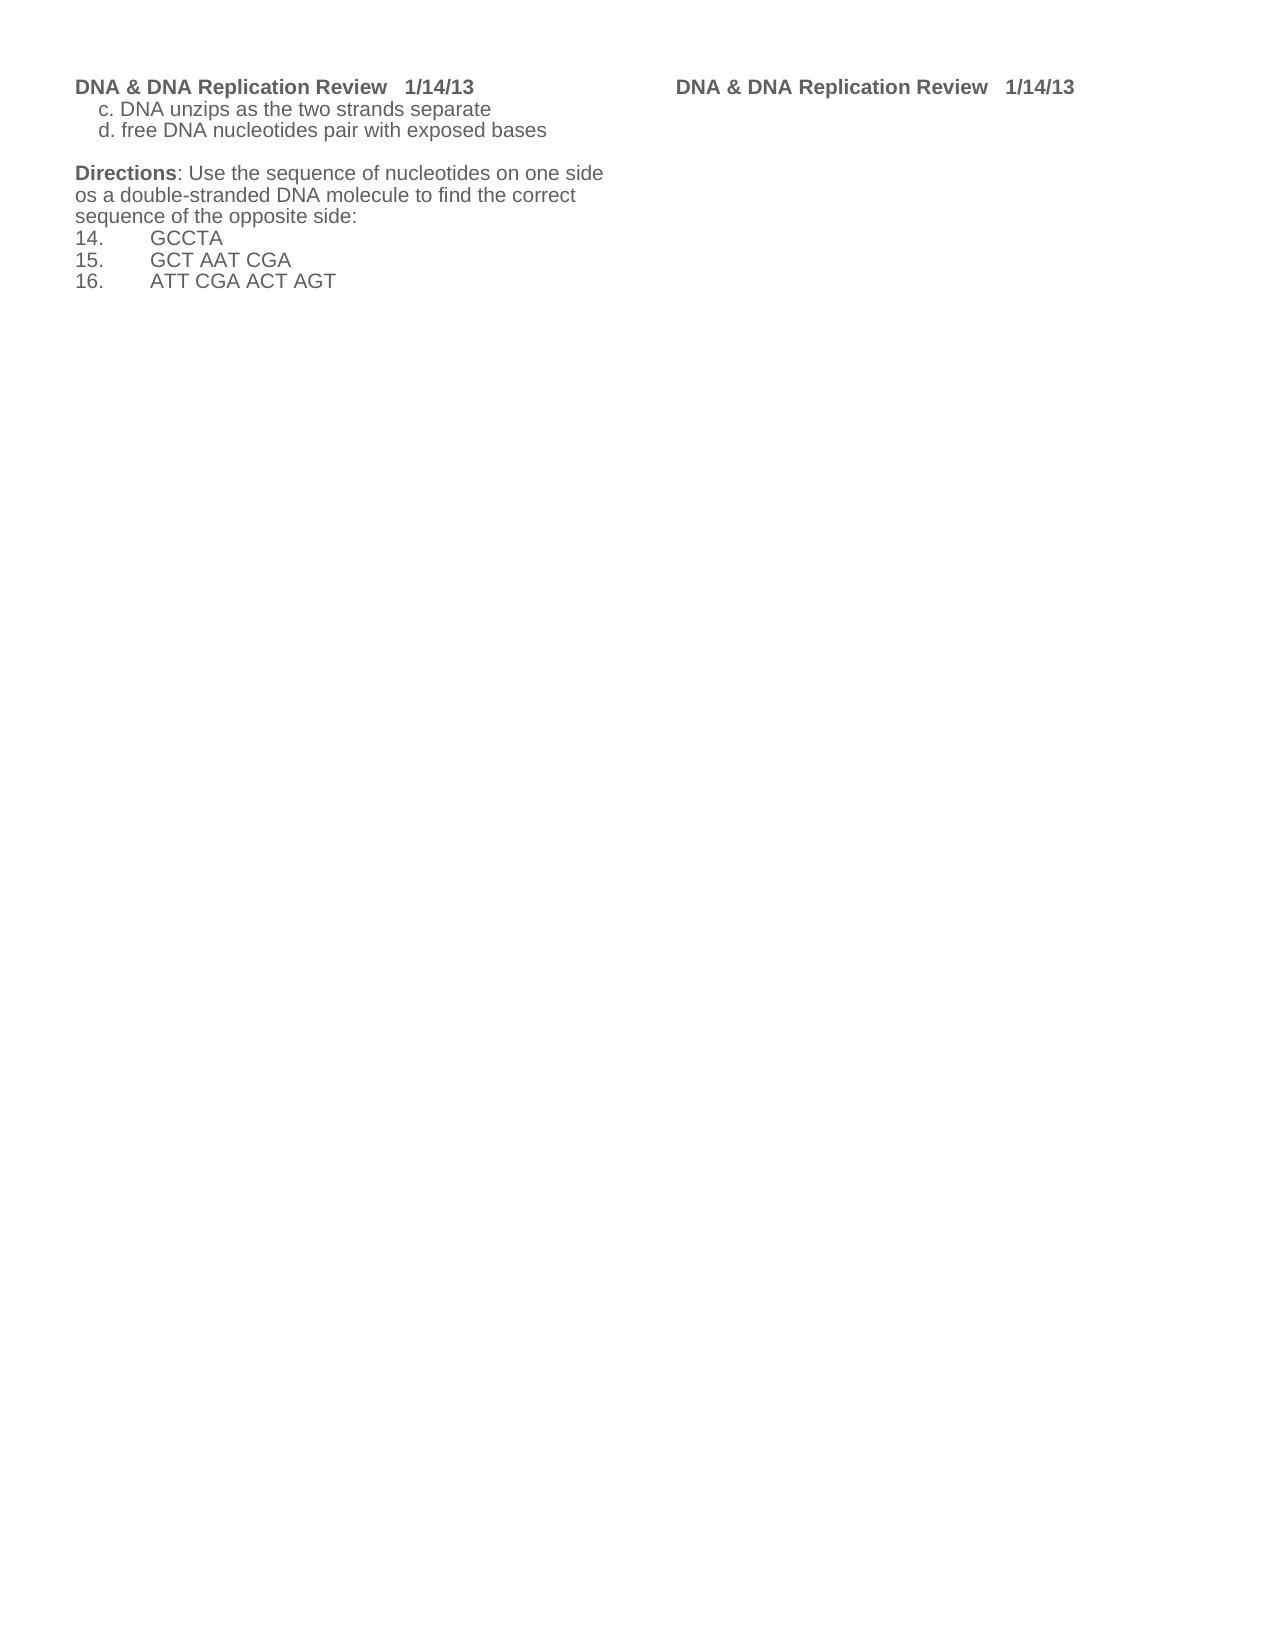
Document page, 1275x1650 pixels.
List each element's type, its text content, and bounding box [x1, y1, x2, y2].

list GCT AAT CGA [75, 250, 609, 271]
text c. DNA unzips as the two strands separate d. free DNA nucleotides pair with exposed bases [75, 99, 609, 142]
list ATT CGA ACT AGT [75, 271, 609, 293]
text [75, 142, 609, 228]
list GCCTA [75, 228, 609, 250]
